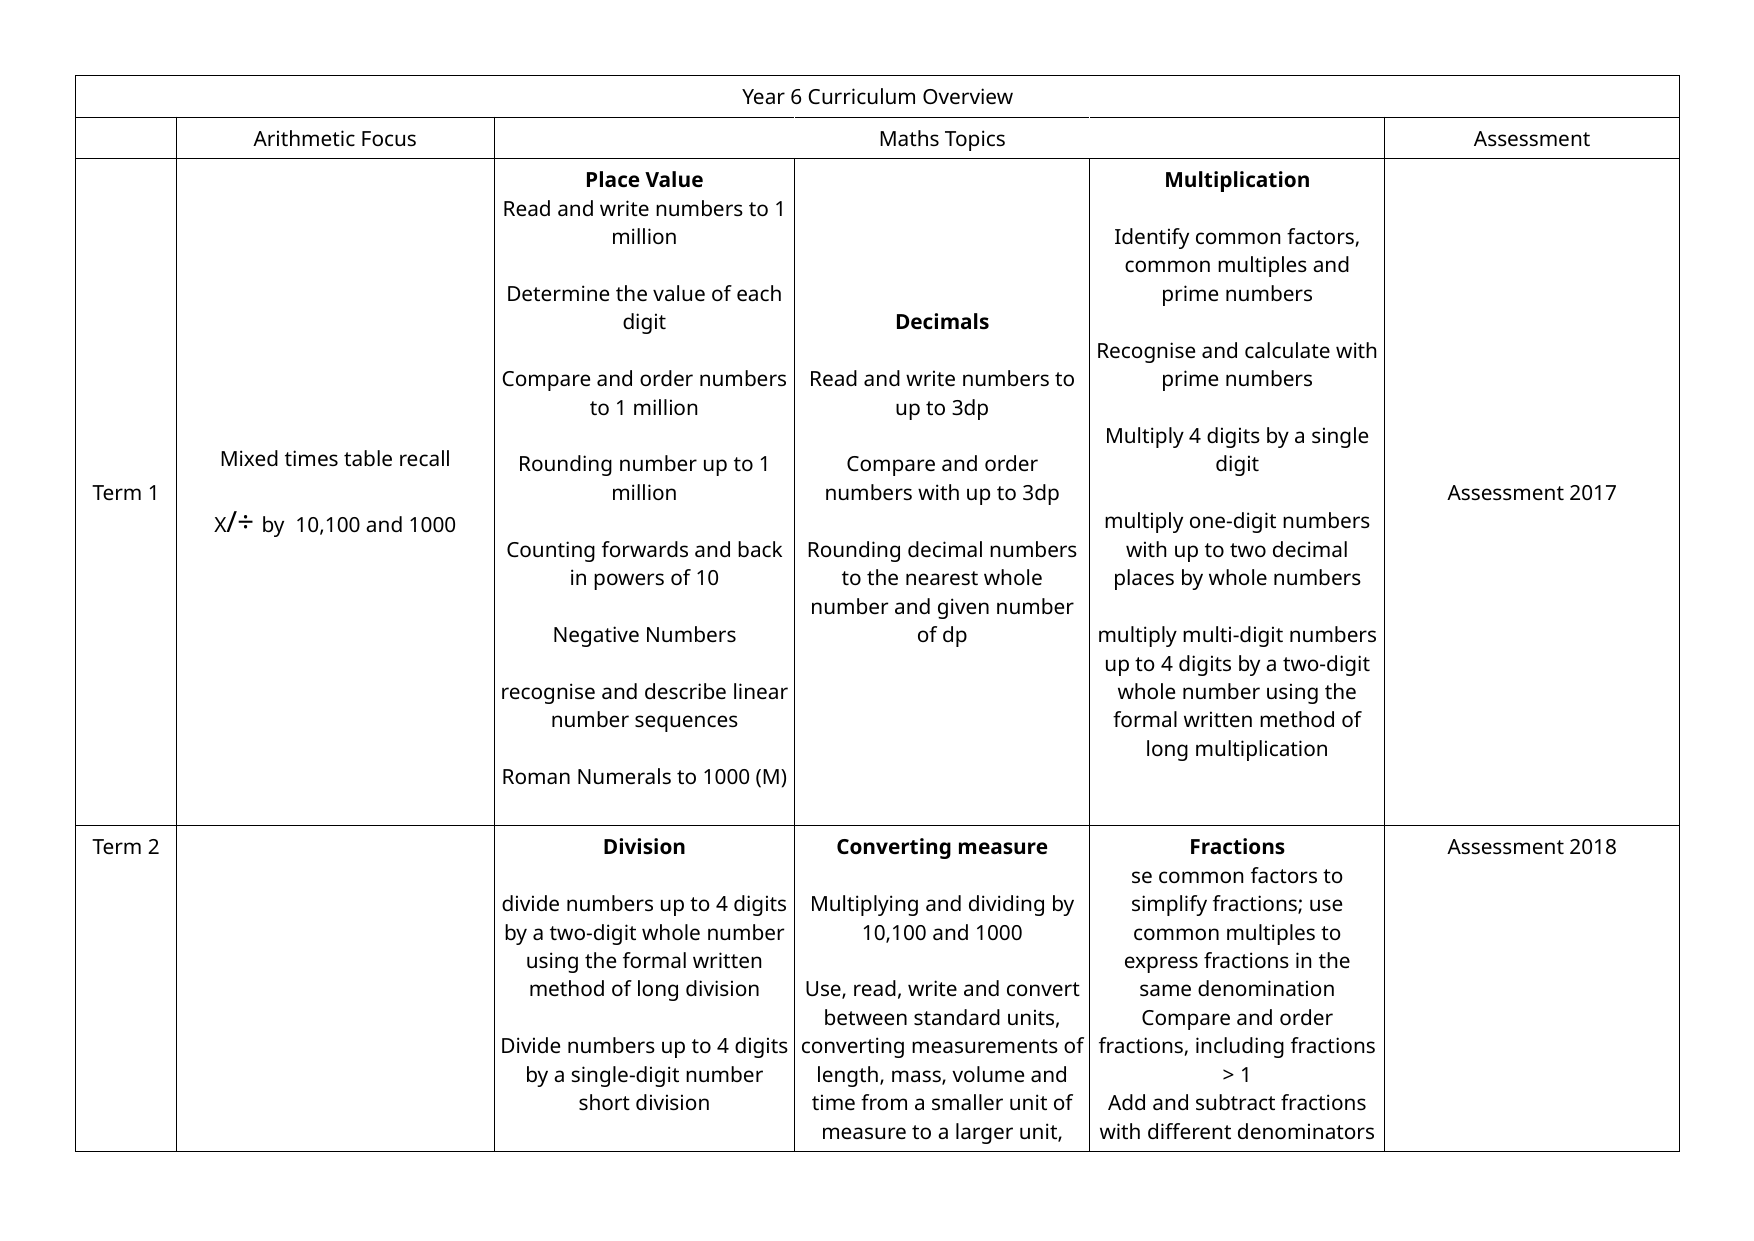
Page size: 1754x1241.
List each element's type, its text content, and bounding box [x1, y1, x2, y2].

table_cell Assessment [1385, 118, 1679, 158]
table_cell Multiplication Identify common factors, common multiples and prime numbers Recognise and calculate with prime numbers Multiply 4 digits by a single digit multiply one-digit numbers with up to two decimal places by whole numbers multiply multi-digit numbers up to 4 digits by a two-digit whole number using the formal written method of long multiplication [1090, 159, 1384, 825]
table_cell Mixed times table recall X/÷ by 10,100 and 1000 [177, 159, 494, 825]
table_cell Arithmetic Focus [177, 118, 494, 158]
table_cell [177, 826, 494, 1151]
table_cell Place Value Read and write numbers to 1 million Determine the value of each digit Compare and order numbers to 1 million Rounding number up to 1 million Counting forwards and back in powers of 10 Negative Numbers recognise and describe linear number sequences Roman Numerals to 1000 (M) [495, 159, 794, 825]
table_cell [495, 118, 794, 158]
table_cell Decimals Read and write numbers to up to 3dp Compare and order numbers with up to 3dp Rounding decimal numbers to the nearest whole number and given number of dp [795, 159, 1089, 825]
table_cell Maths Topics [795, 118, 1089, 158]
table_cell [1090, 118, 1384, 158]
table_cell Assessment 2018 [1385, 826, 1679, 1151]
table_header Year 6 Curriculum Overview [76, 76, 1679, 117]
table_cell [795, 826, 1089, 1151]
table_cell Term 1 [76, 159, 176, 825]
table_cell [495, 826, 794, 1151]
table_cell [76, 118, 176, 158]
table_cell Term 2 [76, 826, 176, 1151]
table_cell Assessment 2017 [1385, 159, 1679, 825]
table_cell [1090, 826, 1384, 1151]
